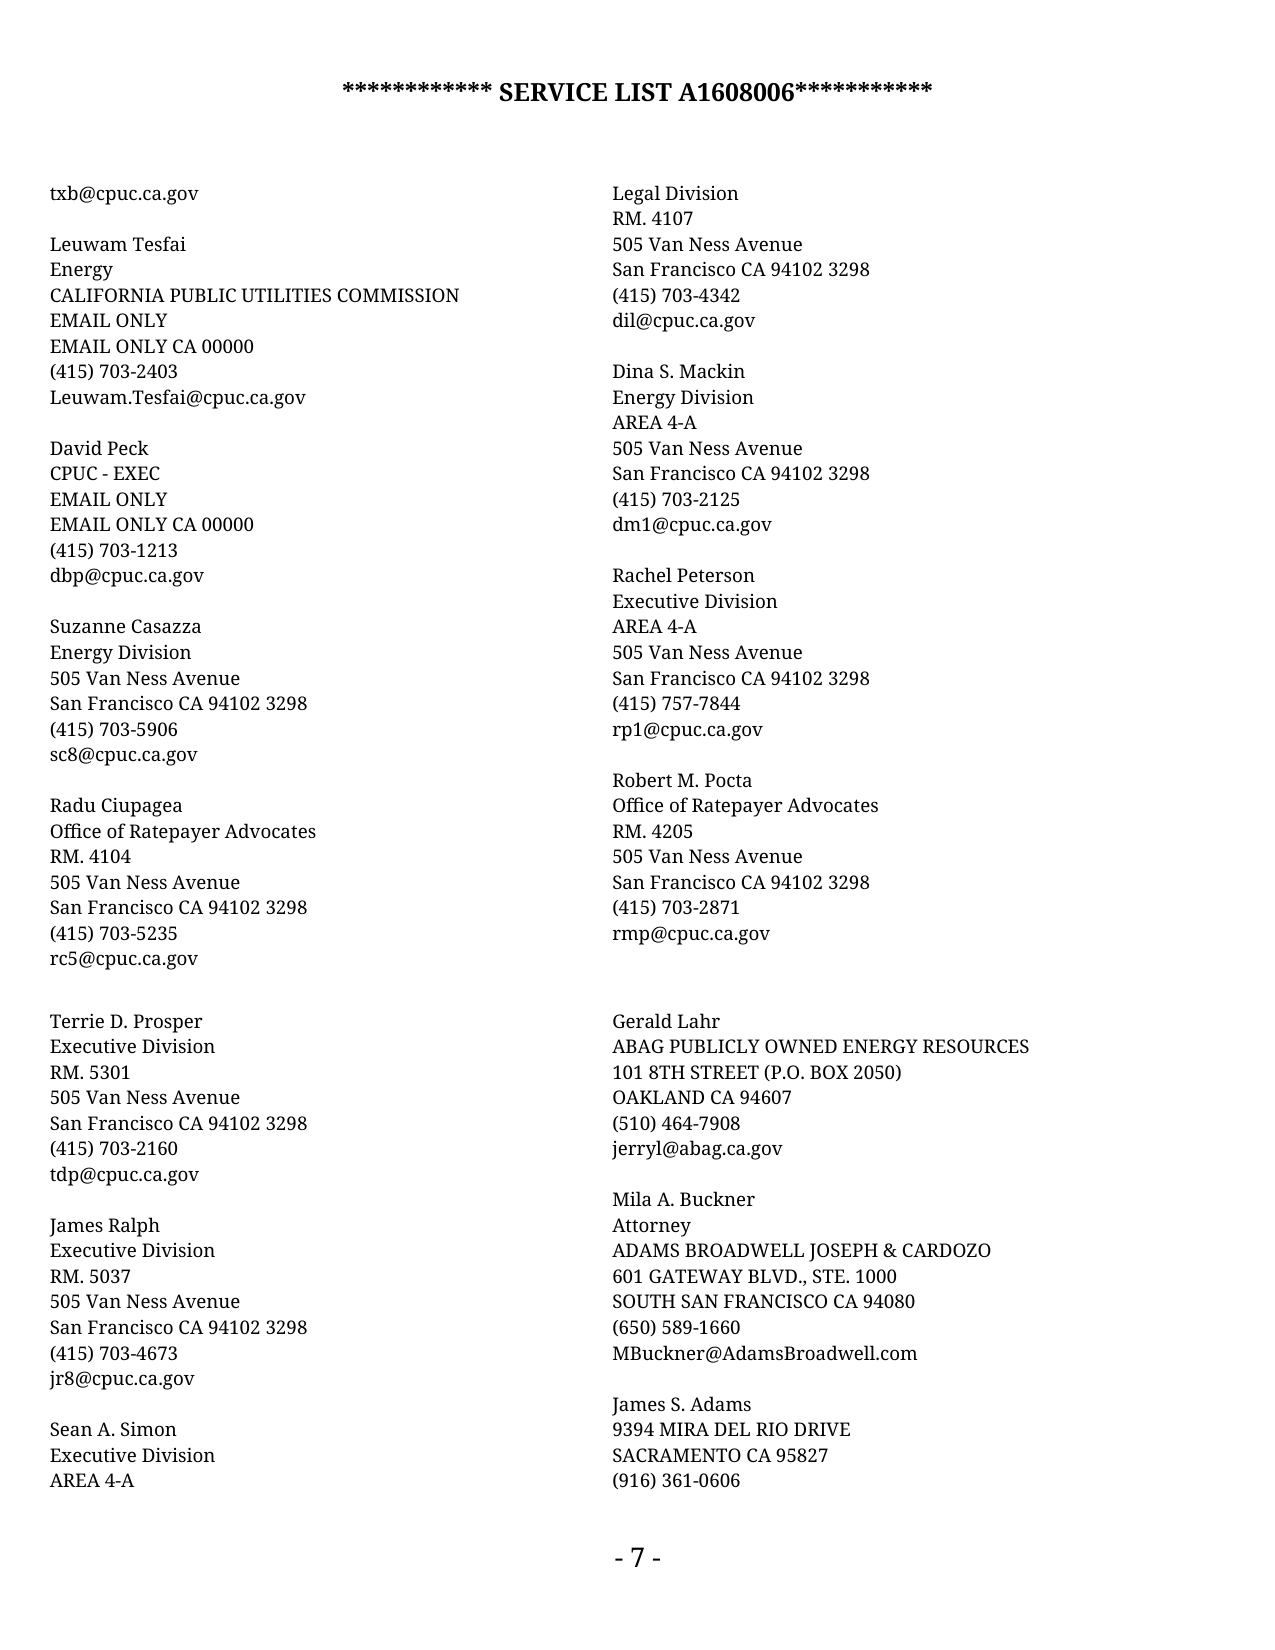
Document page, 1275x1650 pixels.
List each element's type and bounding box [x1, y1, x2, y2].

table_cell [600, 180, 1162, 1008]
table_cell [600, 1008, 1162, 1493]
table_cell [38, 180, 600, 1008]
table_cell [38, 1008, 600, 1493]
